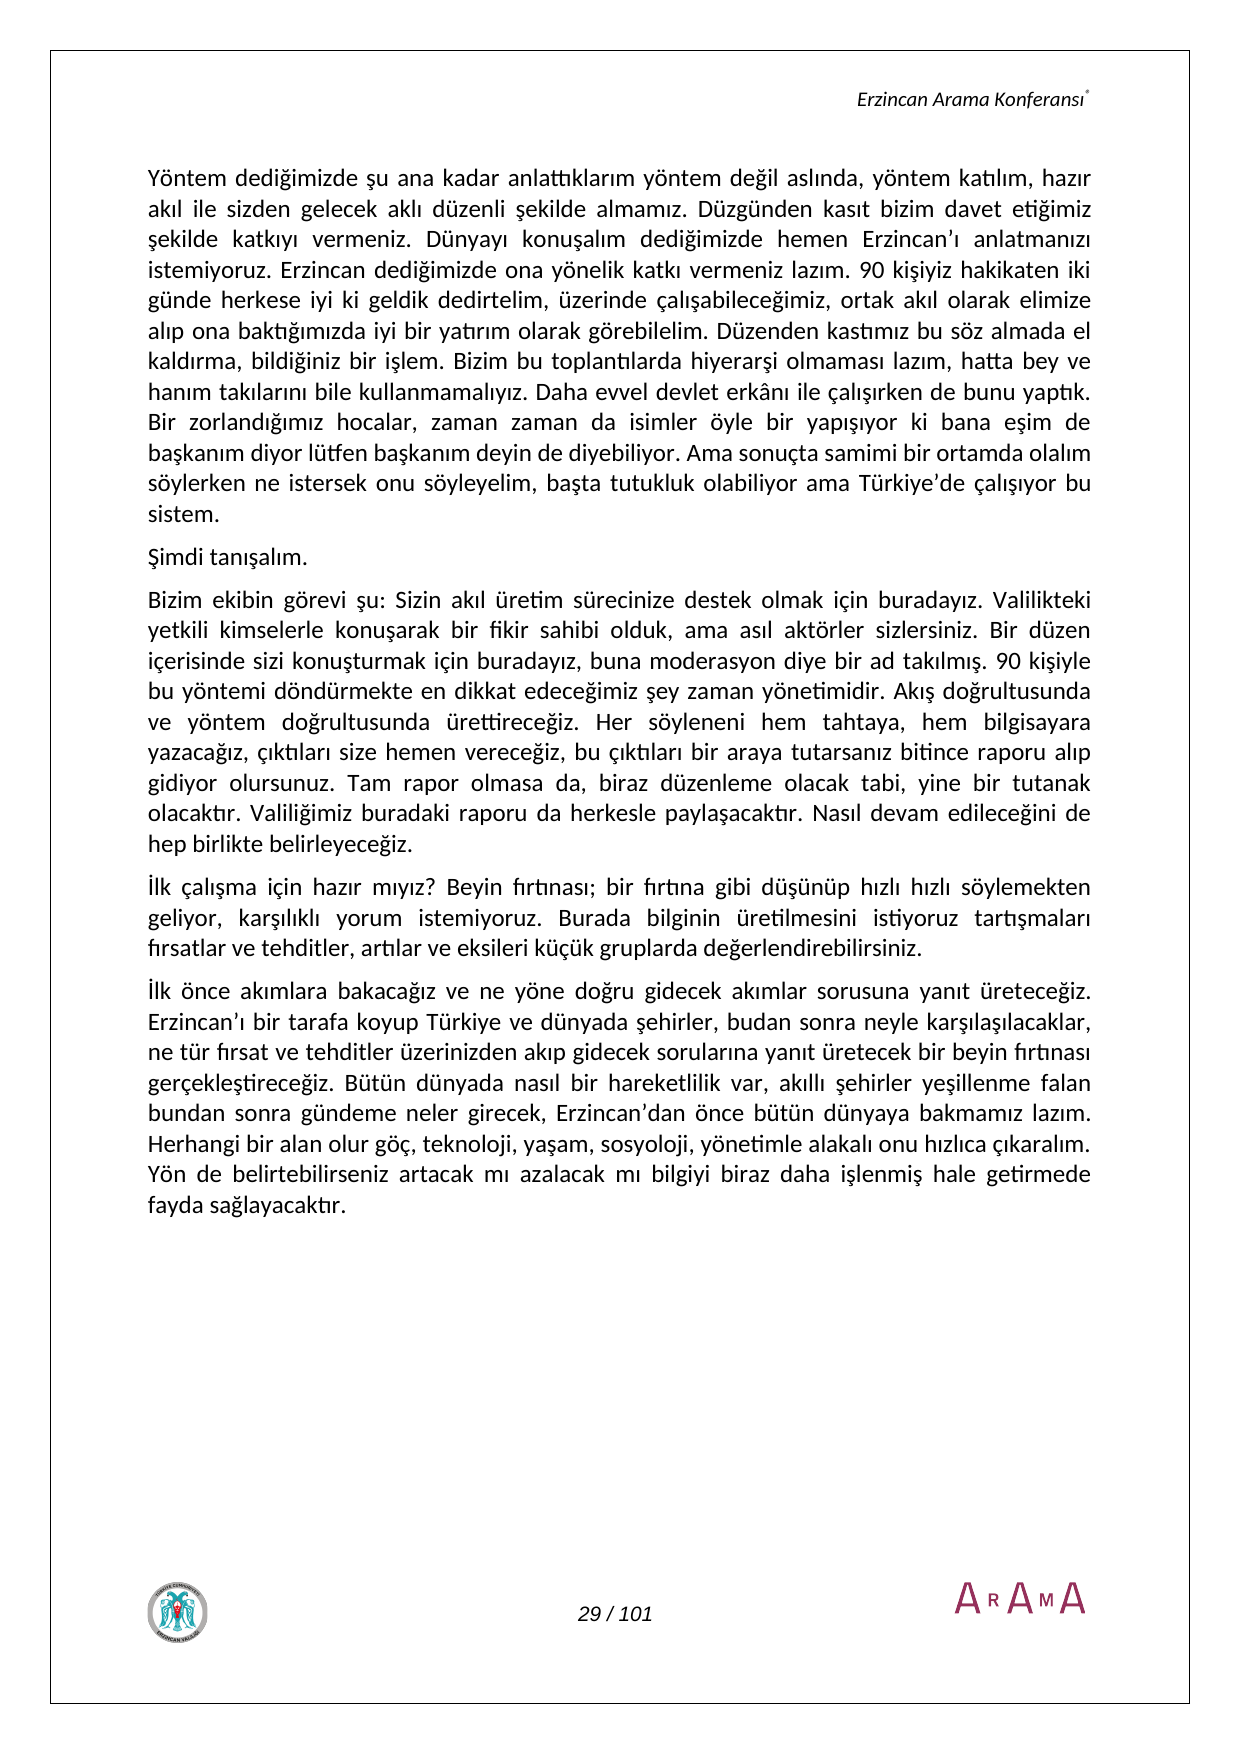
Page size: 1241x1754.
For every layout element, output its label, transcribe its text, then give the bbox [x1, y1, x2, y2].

text İlk çalışma için hazır mıyız? Beyin fırtınası; bir fırtına gibi düşünüp hızlı hızlı söylemekten geliyor, karşılıklı yorum istemiyoruz. Burada bilginin üretilmesini istiyoruz tartışmaları fırsatlar ve tehditler, artılar ve eksileri küçük gruplarda değerlendirebilirsiniz. [148, 871, 1093, 963]
text İlk önce akımlara bakacağız ve ne yöne doğru gidecek akımlar sorusuna yanıt üreteceğiz. Erzincan’ı bir tarafa koyup Türkiye ve dünyada şehirler, budan sonra neyle karşılaşılacaklar, ne tür fırsat ve tehditler üzerinizden akıp gidecek sorularına yanıt üretecek bir beyin fırtınası gerçekleştireceğiz. Bütün dünyada nasıl bir hareketlilik var, akıllı şehirler yeşillenme falan bundan sonra gündeme neler girecek, Erzincan’dan önce bütün dünyaya bakmamız lazım. Herhangi bir alan olur göç, teknoloji, yaşam, sosyoloji, yönetimle alakalı onu hızlıca çıkaralım. Yön de belirtebilirseniz artacak mı azalacak mı bilgiyi biraz daha işlenmiş hale getirmede fayda sağlayacaktır. [148, 975, 1093, 1219]
picture [147, 1582, 208, 1643]
text Yöntem dediğimizde şu ana kadar anlattıklarım yöntem değil aslında, yöntem katılım, hazır akıl ile sizden gelecek aklı düzenli şekilde almamız. Düzgünden kasıt bizim davet etiğimiz şekilde katkıyı vermeniz. Dünyayı konuşalım dediğimizde hemen Erzincan’ı anlatmanızı istemiyoruz. Erzincan dediğimizde ona yönelik katkı vermeniz lazım. 90 kişiyiz hakikaten iki günde herkese iyi ki geldik dedirtelim, üzerinde çalışabileceğimiz, ortak akıl olarak elimize alıp ona baktığımızda iyi bir yatırım olarak görebilelim. Düzenden kastımız bu söz almada el kaldırma, bildiğiniz bir işlem. Bizim bu toplantılarda hiyerarşi olmaması lazım, hatta bey ve hanım takılarını bile kullanmamalıyız. Daha evvel devlet erkânı ile çalışırken de bunu yaptık. Bir zorlandığımız hocalar, zaman zaman da isimler öyle bir yapışıyor ki bana eşim de başkanım diyor lütfen başkanım deyin de diyebiliyor. Ama sonuçta samimi bir ortamda olalım söylerken ne istersek onu söyleyelim, başta tutukluk olabiliyor ama Türkiye’de çalışıyor bu sistem. [148, 162, 1093, 528]
text Şimdi tanışalım. [148, 541, 1093, 571]
text Bizim ekibin görevi şu: Sizin akıl üretim sürecinize destek olmak için buradayız. Valilikteki yetkili kimselerle konuşarak bir fikir sahibi olduk, ama asıl aktörler sizlersiniz. Bir düzen içerisinde sizi konuşturmak için buradayız, buna moderasyon diye bir ad takılmış. 90 kişiyle bu yöntemi döndürmekte en dikkat edeceğimiz şey zaman yönetimidir. Akış doğrultusunda ve yöntem doğrultusunda ürettireceğiz. Her söyleneni hem tahtaya, hem bilgisayara yazacağız, çıktıları size hemen vereceğiz, bu çıktıları bir araya tutarsanız bitince raporu alıp gidiyor olursunuz. Tam rapor olmasa da, biraz düzenleme olacak tabi, yine bir tutanak olacaktır. Valiliğimiz buradaki raporu da herkesle paylaşacaktır. Nasıl devam edileceğini de hep birlikte belirleyeceğiz. [148, 584, 1093, 859]
picture [953, 1582, 1086, 1614]
